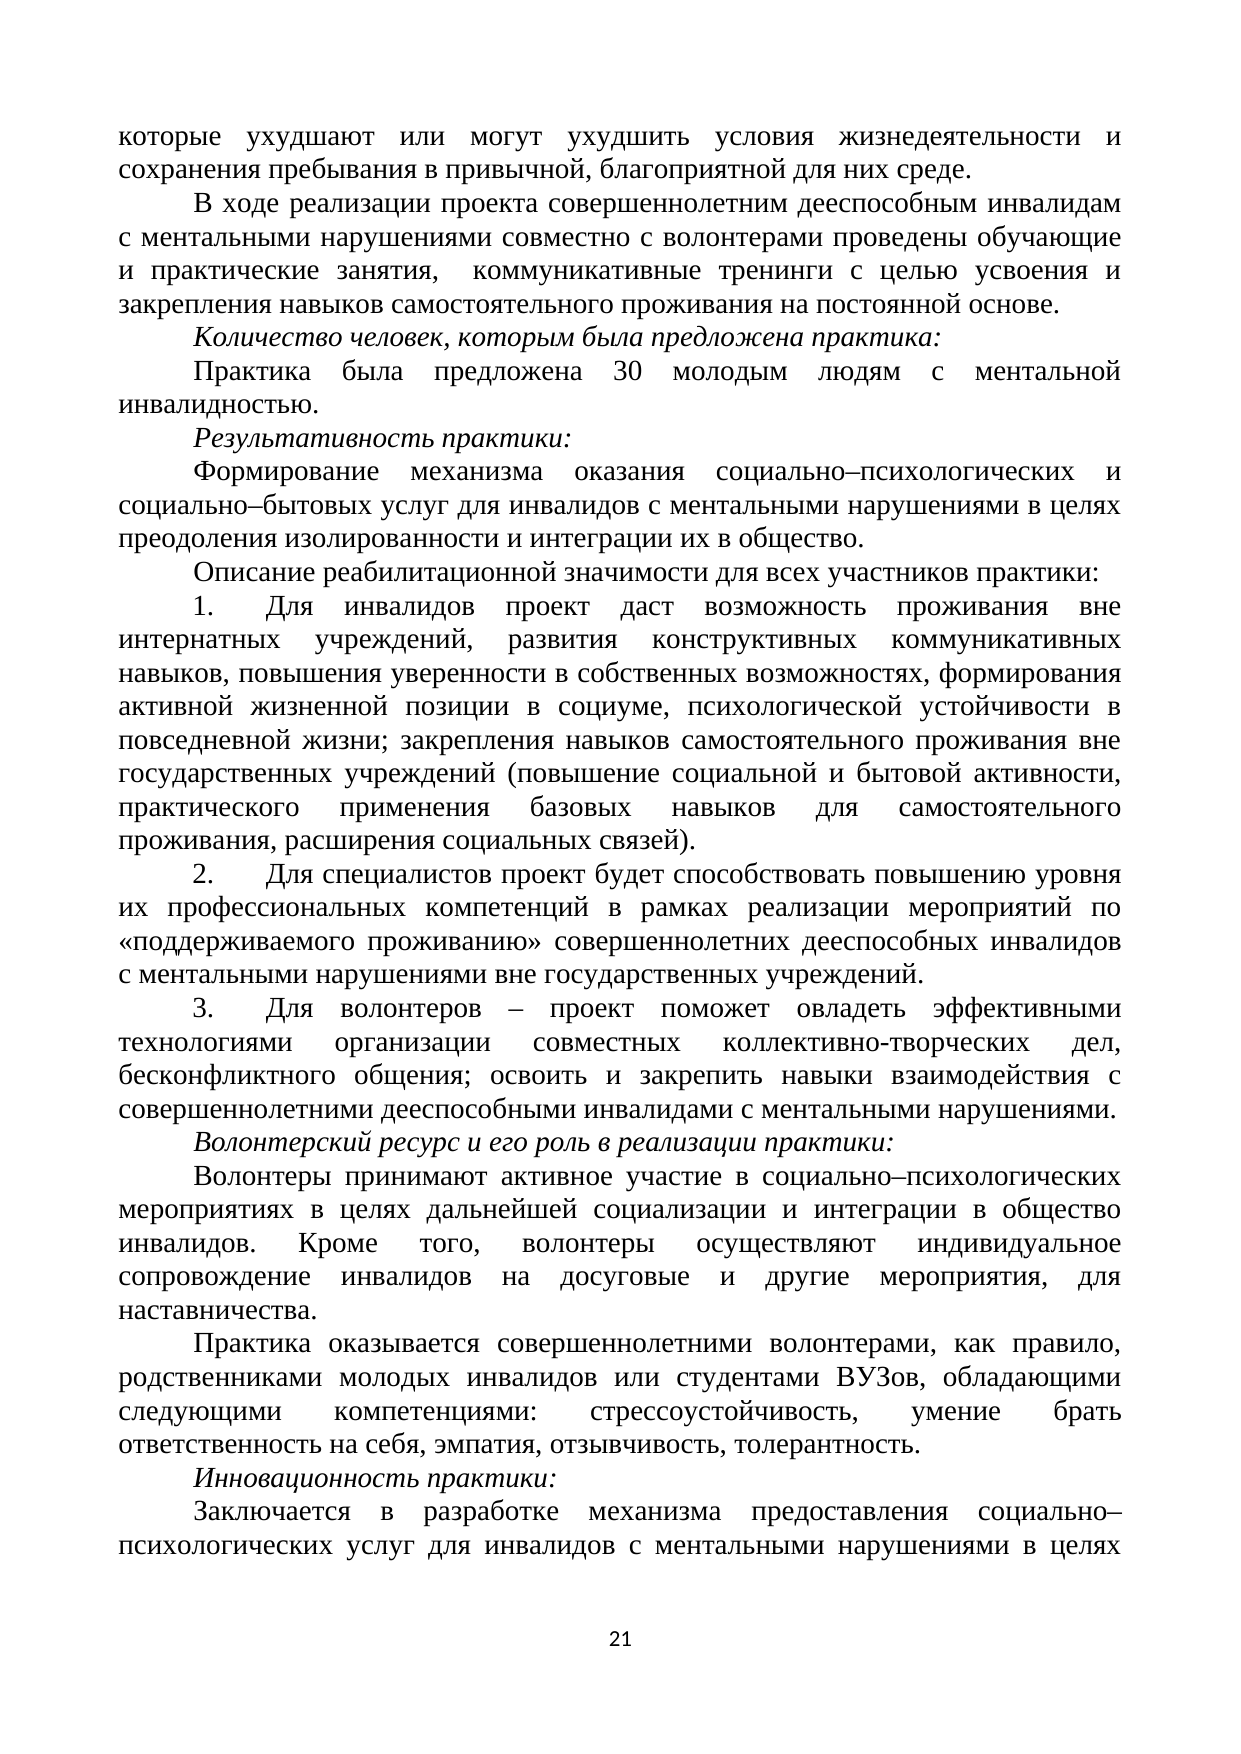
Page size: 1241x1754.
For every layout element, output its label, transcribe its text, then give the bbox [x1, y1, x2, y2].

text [118, 118, 1122, 185]
text Инновационность практики: [118, 1460, 1122, 1493]
text Практика оказывается совершеннолетними волонтерами, как правило, родственниками молодых инвалидов или студентами ВУЗов, обладающими следующими компетенциями: стрессоустойчивость, умение брать ответственность на себя, эмпатия, отзывчивость, толерантность. [118, 1326, 1122, 1460]
list Для специалистов проект будет способствовать повышению уровня их профессиональных компетенций в рамках реализации мероприятий по «поддерживаемого проживанию» совершеннолетних дееспособных инвалидов с ментальными нарушениями вне государственных учреждений. [118, 856, 1122, 990]
text Практика была предложена 30 молодым людям с ментальной инвалидностью. [118, 353, 1122, 420]
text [118, 1493, 1122, 1560]
text В ходе реализации проекта совершеннолетним дееспособным инвалидам с ментальными нарушениями совместно с волонтерами проведены обучающие и практические занятия, коммуникативные тренинги с целью усвоения и закрепления навыков самостоятельного проживания на постоянной основе. [118, 185, 1122, 319]
text Результативность практики: [118, 420, 1122, 453]
list Для волонтеров – проект поможет овладеть эффективными технологиями организации совместных коллективно-творческих дел, бесконфликтного общения; освоить и закрепить навыки взаимодействия с совершеннолетними дееспособными инвалидами с ментальными нарушениями. [118, 990, 1122, 1124]
text Волонтеры принимают активное участие в социально–психологических мероприятиях в целях дальнейшей социализации и интеграции в общество инвалидов. Кроме того, волонтеры осуществляют индивидуальное сопровождение инвалидов на досуговые и другие мероприятия, для наставничества. [118, 1158, 1122, 1326]
text Формирование механизма оказания социально–психологических и социально–бытовых услуг для инвалидов с ментальными нарушениями в целях преодоления изолированности и интеграции их в общество. [118, 453, 1122, 554]
text Волонтерский ресурс и его роль в реализации практики: [118, 1124, 1122, 1158]
text Описание реабилитационной значимости для всех участников практики: [118, 554, 1122, 588]
list Для инвалидов проект даст возможность проживания вне интернатных учреждений, развития конструктивных коммуникативных навыков, повышения уверенности в собственных возможностях, формирования активной жизненной позиции в социуме, психологической устойчивости в повседневной жизни; закрепления навыков самостоятельного проживания вне государственных учреждений (повышение социальной и бытовой активности, практического применения базовых навыков для самостоятельного проживания, расширения социальных связей). [118, 588, 1122, 856]
text Количество человек, которым была предложена практика: [118, 319, 1122, 353]
